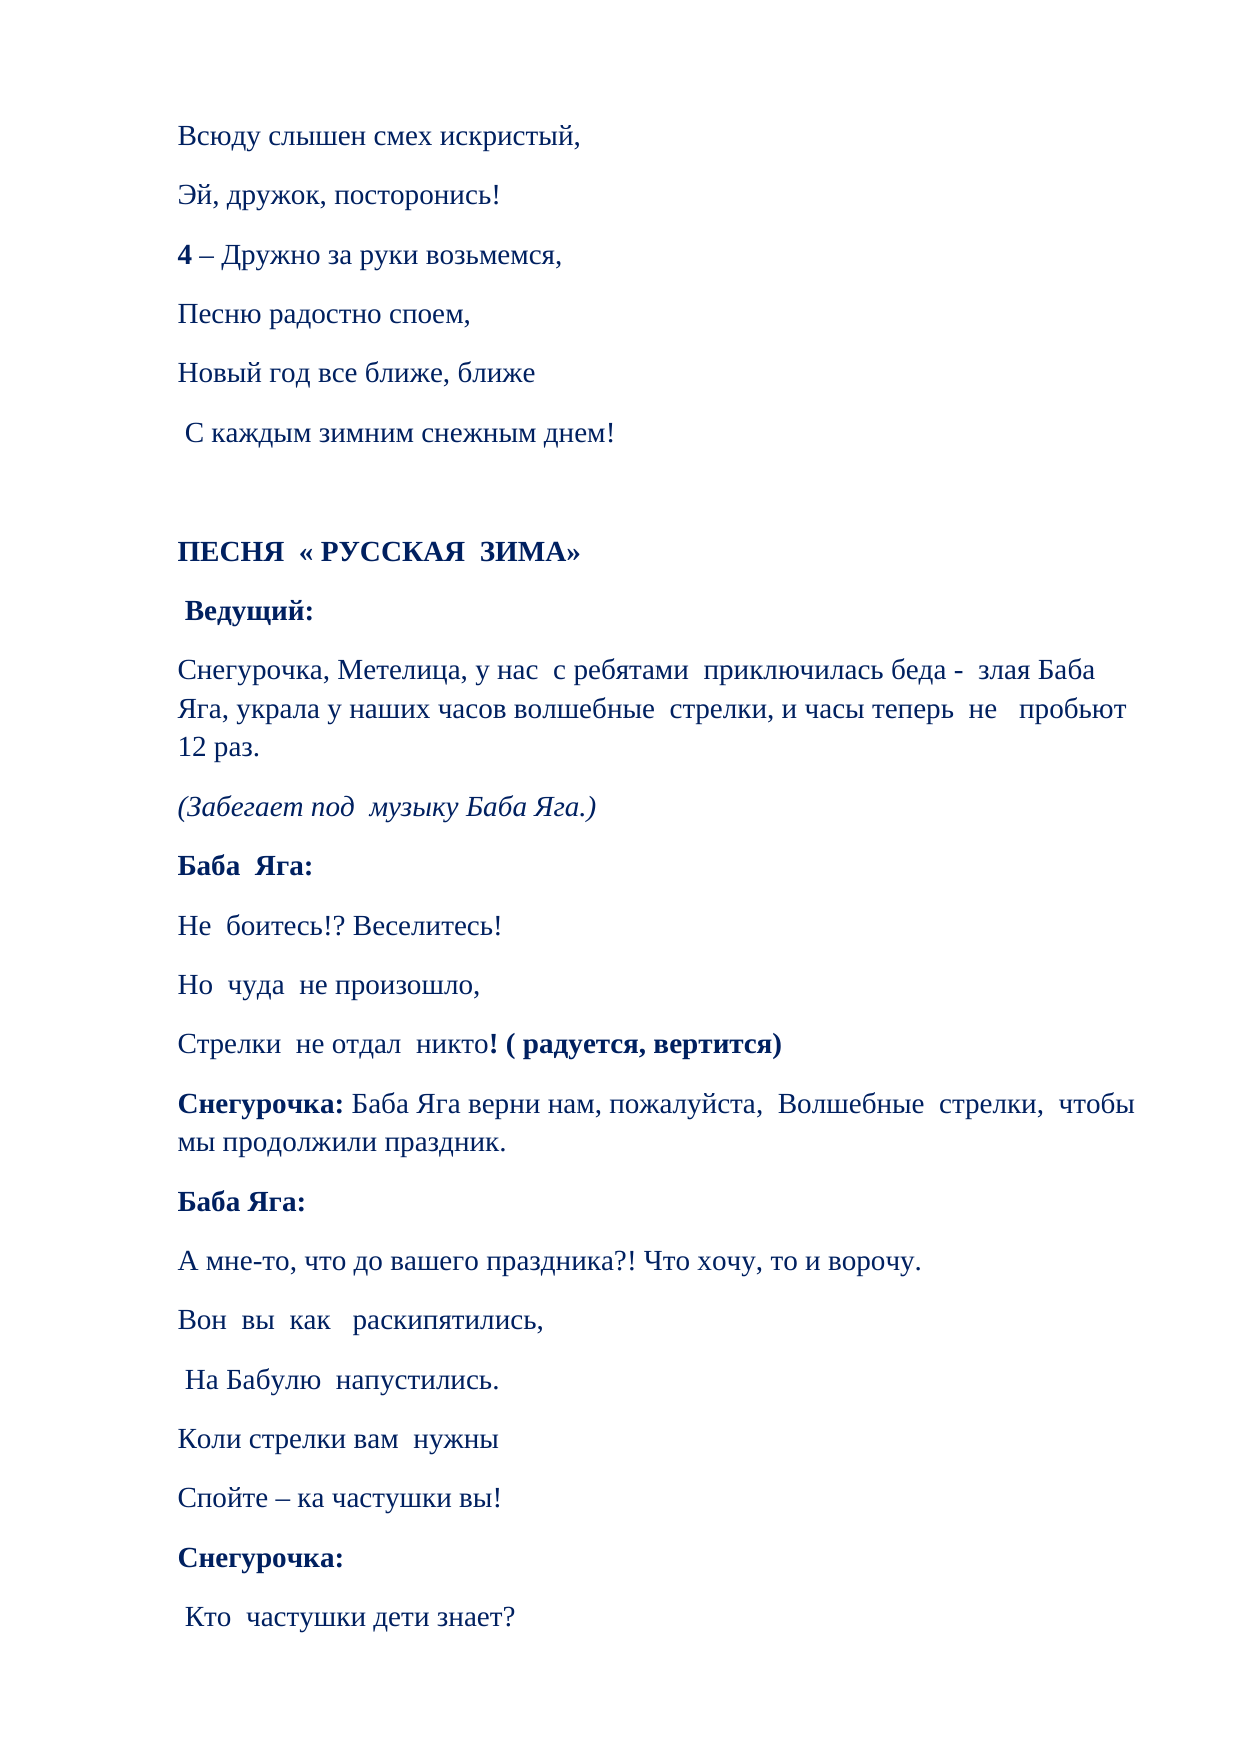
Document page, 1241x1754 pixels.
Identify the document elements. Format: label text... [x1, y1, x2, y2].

text Новый год все ближе, ближе [177, 356, 1152, 389]
text Снегурочка, Метелица, у нас с ребятами приключилась беда - злая Баба Яга, украла у наших часов волшебные стрелки, и часы теперь не пробьют 12 раз. [177, 652, 1152, 763]
text А мне-то, что до вашего праздника?! Что хочу, то и ворочу. [177, 1243, 1152, 1277]
text Стрелки не отдал никто! ( радуется, вертится) [177, 1026, 1152, 1060]
text 4 – Дружно за руки возьмемся, [177, 237, 1152, 270]
text Баба Яга: [177, 848, 1152, 882]
text Баба Яга: [177, 1184, 1152, 1217]
text Но чуда не произошло, [177, 967, 1152, 1001]
text Песню радостно споем, [177, 296, 1152, 330]
text Вон вы как раскипятились, [177, 1302, 1152, 1336]
text Всюду слышен смех искристый, [177, 118, 1152, 152]
text ПЕСНЯ « РУССКАЯ ЗИМА» [177, 534, 1152, 567]
text Снегурочка: Баба Яга верни нам, пожалуйста, Волшебные стрелки, чтобы мы продолжили праздник. [177, 1086, 1152, 1158]
text Не боитесь!? Веселитесь! [177, 908, 1152, 941]
text Кто частушки дети знает? [177, 1599, 1152, 1633]
text Коли стрелки вам нужны [177, 1421, 1152, 1455]
text Спойте – ка частушки вы! [177, 1481, 1152, 1514]
text На Бабулю напустились. [177, 1362, 1152, 1395]
text (Забегает под музыку Баба Яга.) [177, 789, 1152, 822]
text Ведущий: [177, 593, 1152, 627]
text Эй, дружок, посторонись! [177, 177, 1152, 211]
text С каждым зимним снежным днем! [177, 415, 1152, 448]
text Снегурочка: [177, 1540, 1152, 1573]
